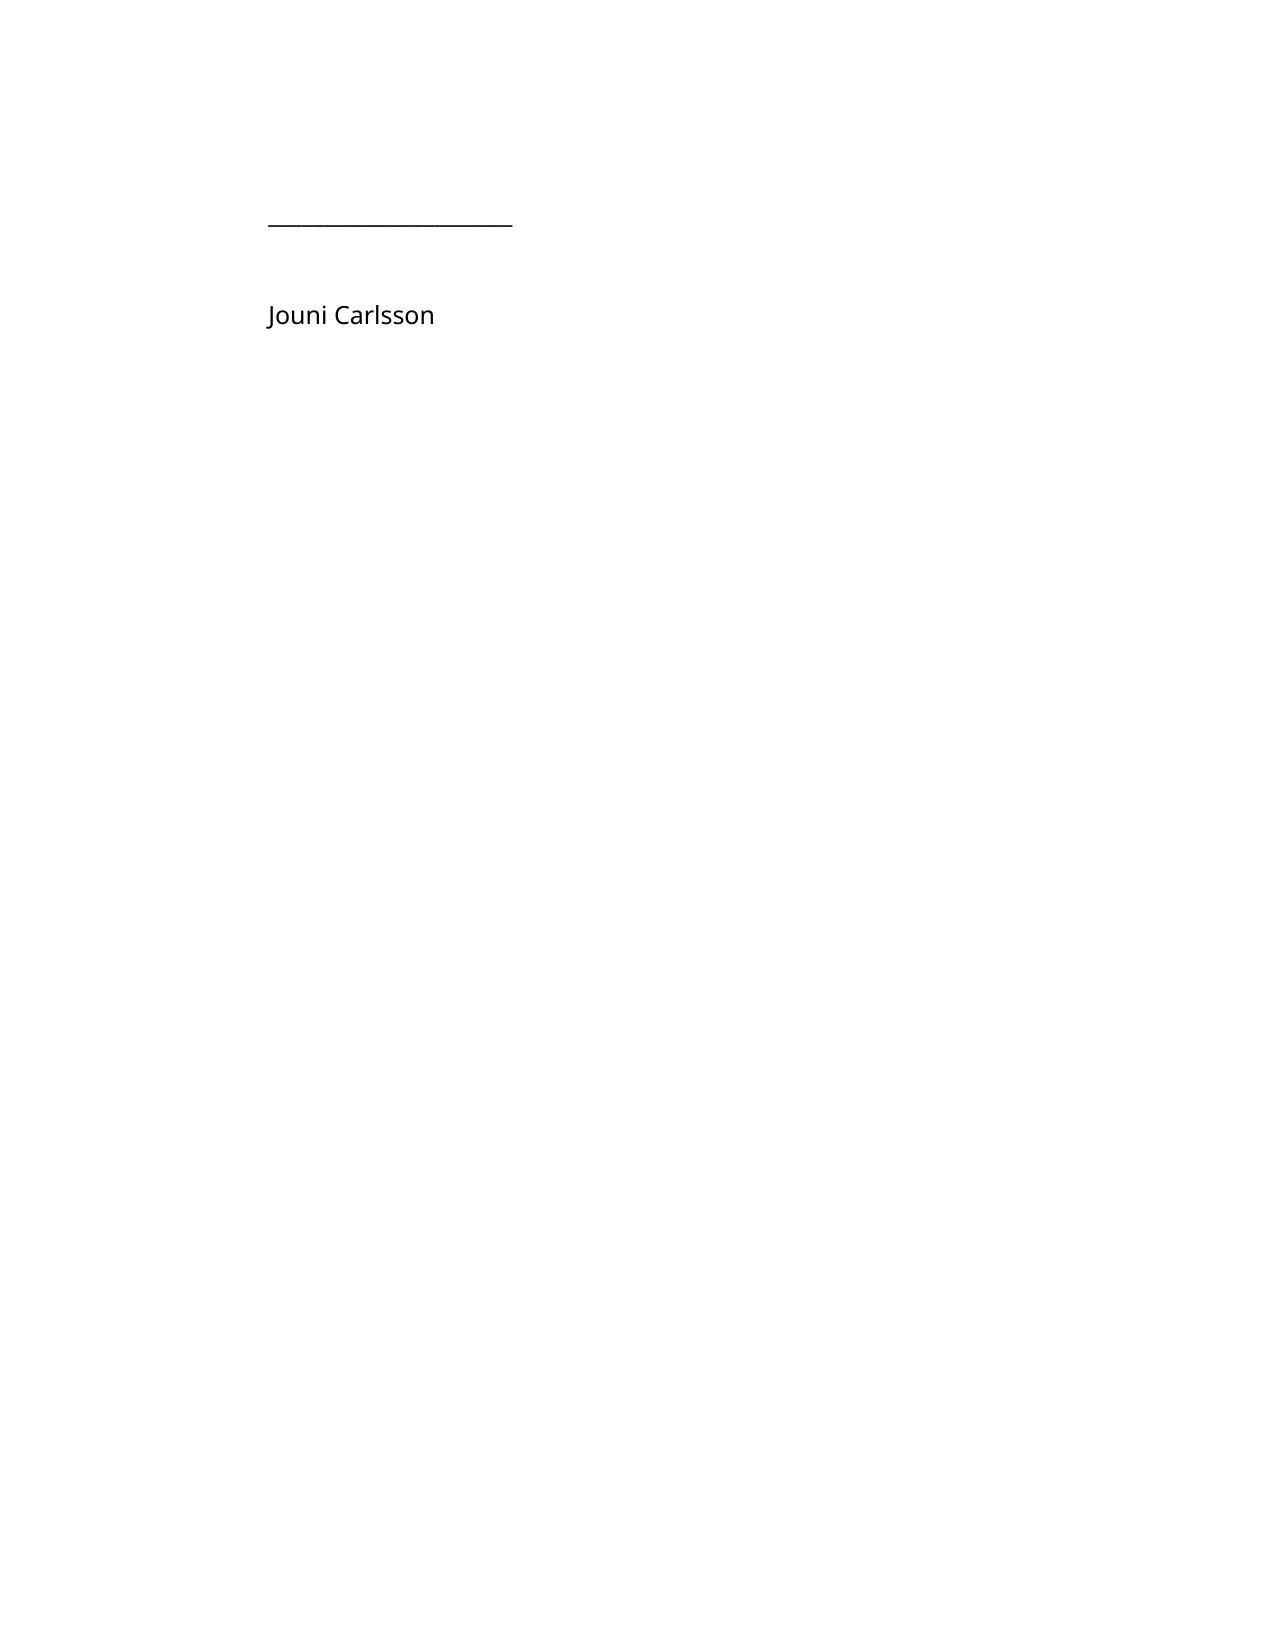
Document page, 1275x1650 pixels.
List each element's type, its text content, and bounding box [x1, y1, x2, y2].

text Jouni Carlsson [268, 298, 1125, 332]
text ______________________ [268, 197, 1125, 231]
